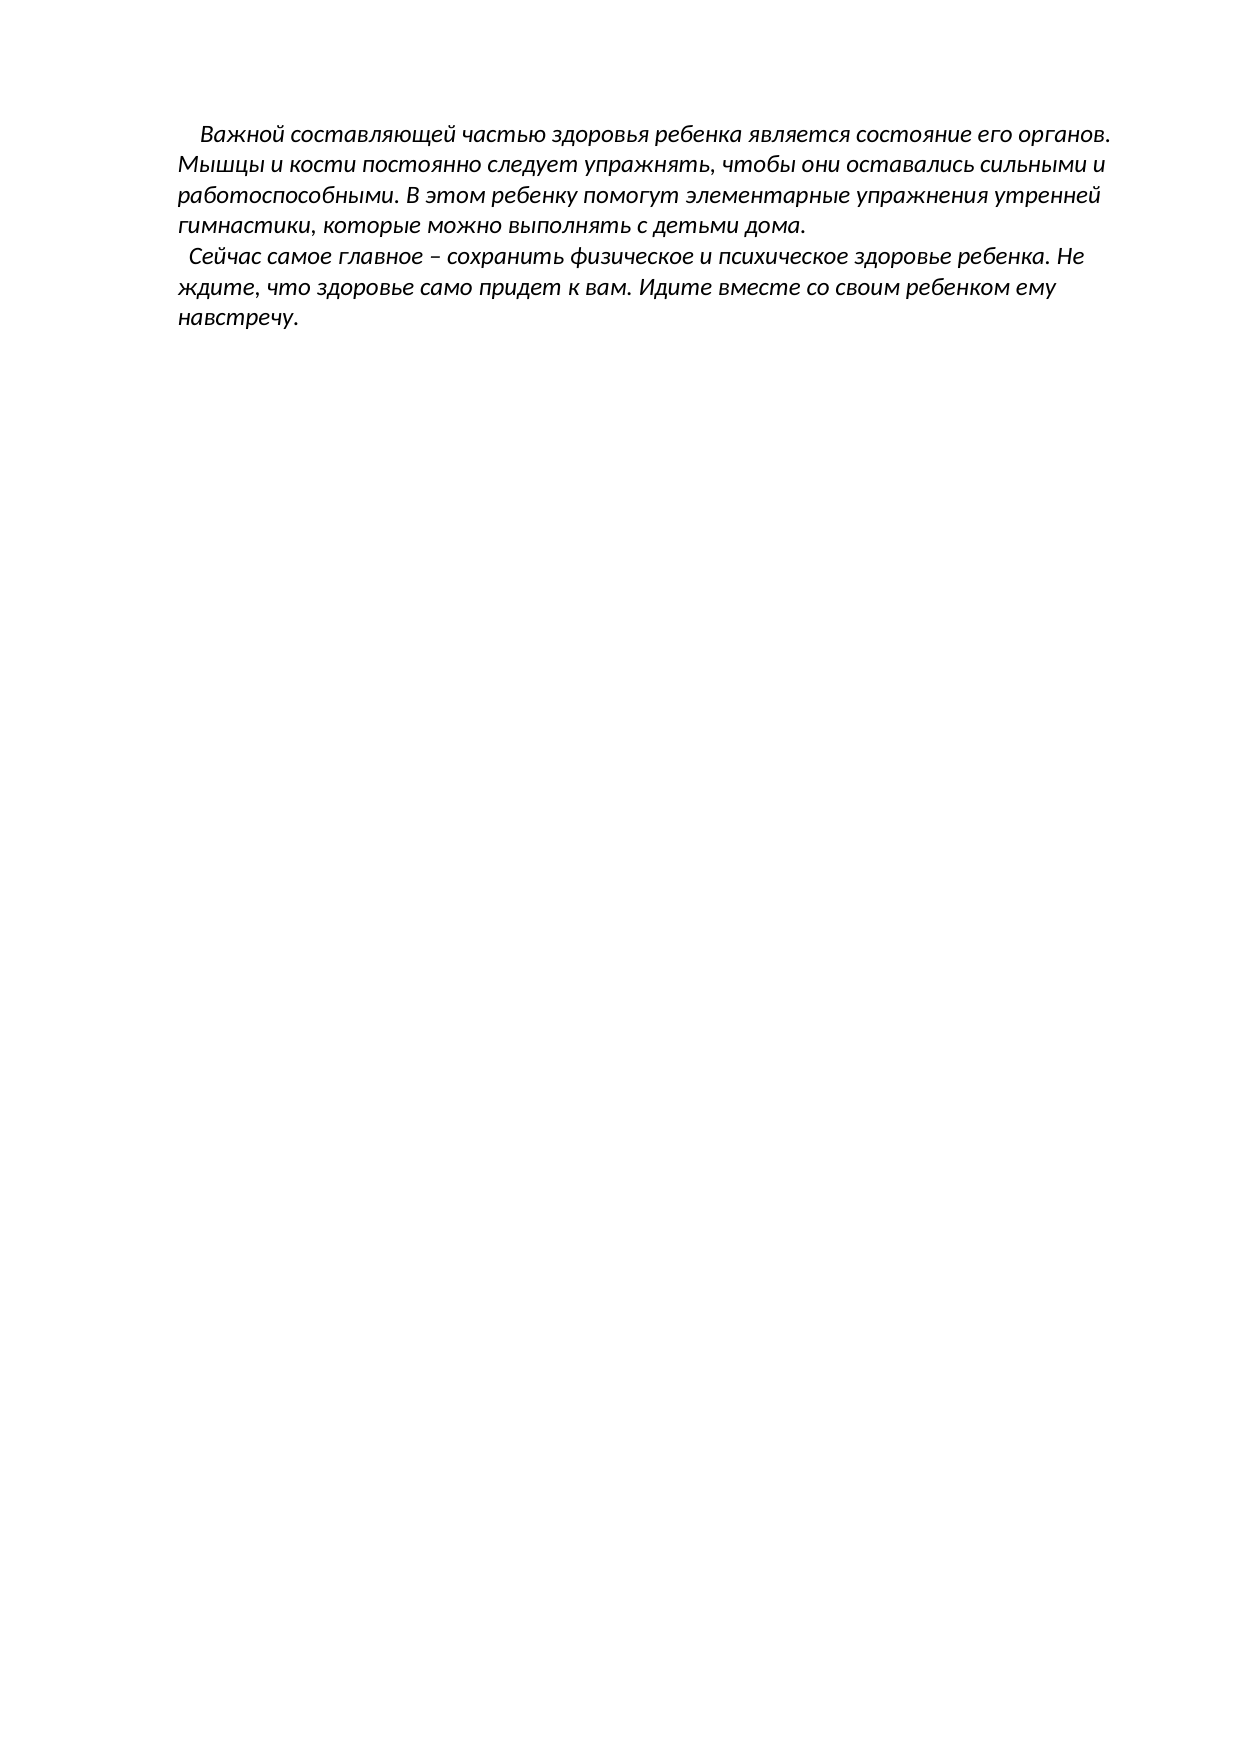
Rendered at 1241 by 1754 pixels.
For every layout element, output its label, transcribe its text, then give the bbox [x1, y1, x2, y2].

text Важной составляющей частью здоровья ребенка является состояние его органов. Мышцы и кости постоянно следует упражнять, чтобы они оставались сильными и работоспособными. В этом ребенку помогут элементарные упражнения утренней гимнастики, которые можно выполнять с детьми дома. [177, 118, 1152, 240]
text Сейчас самое главное – сохранить физическое и психическое здоровье ребенка. Не ждите, что здоровье само придет к вам. Идите вместе со своим ребенком ему навстречу. [177, 240, 1152, 332]
